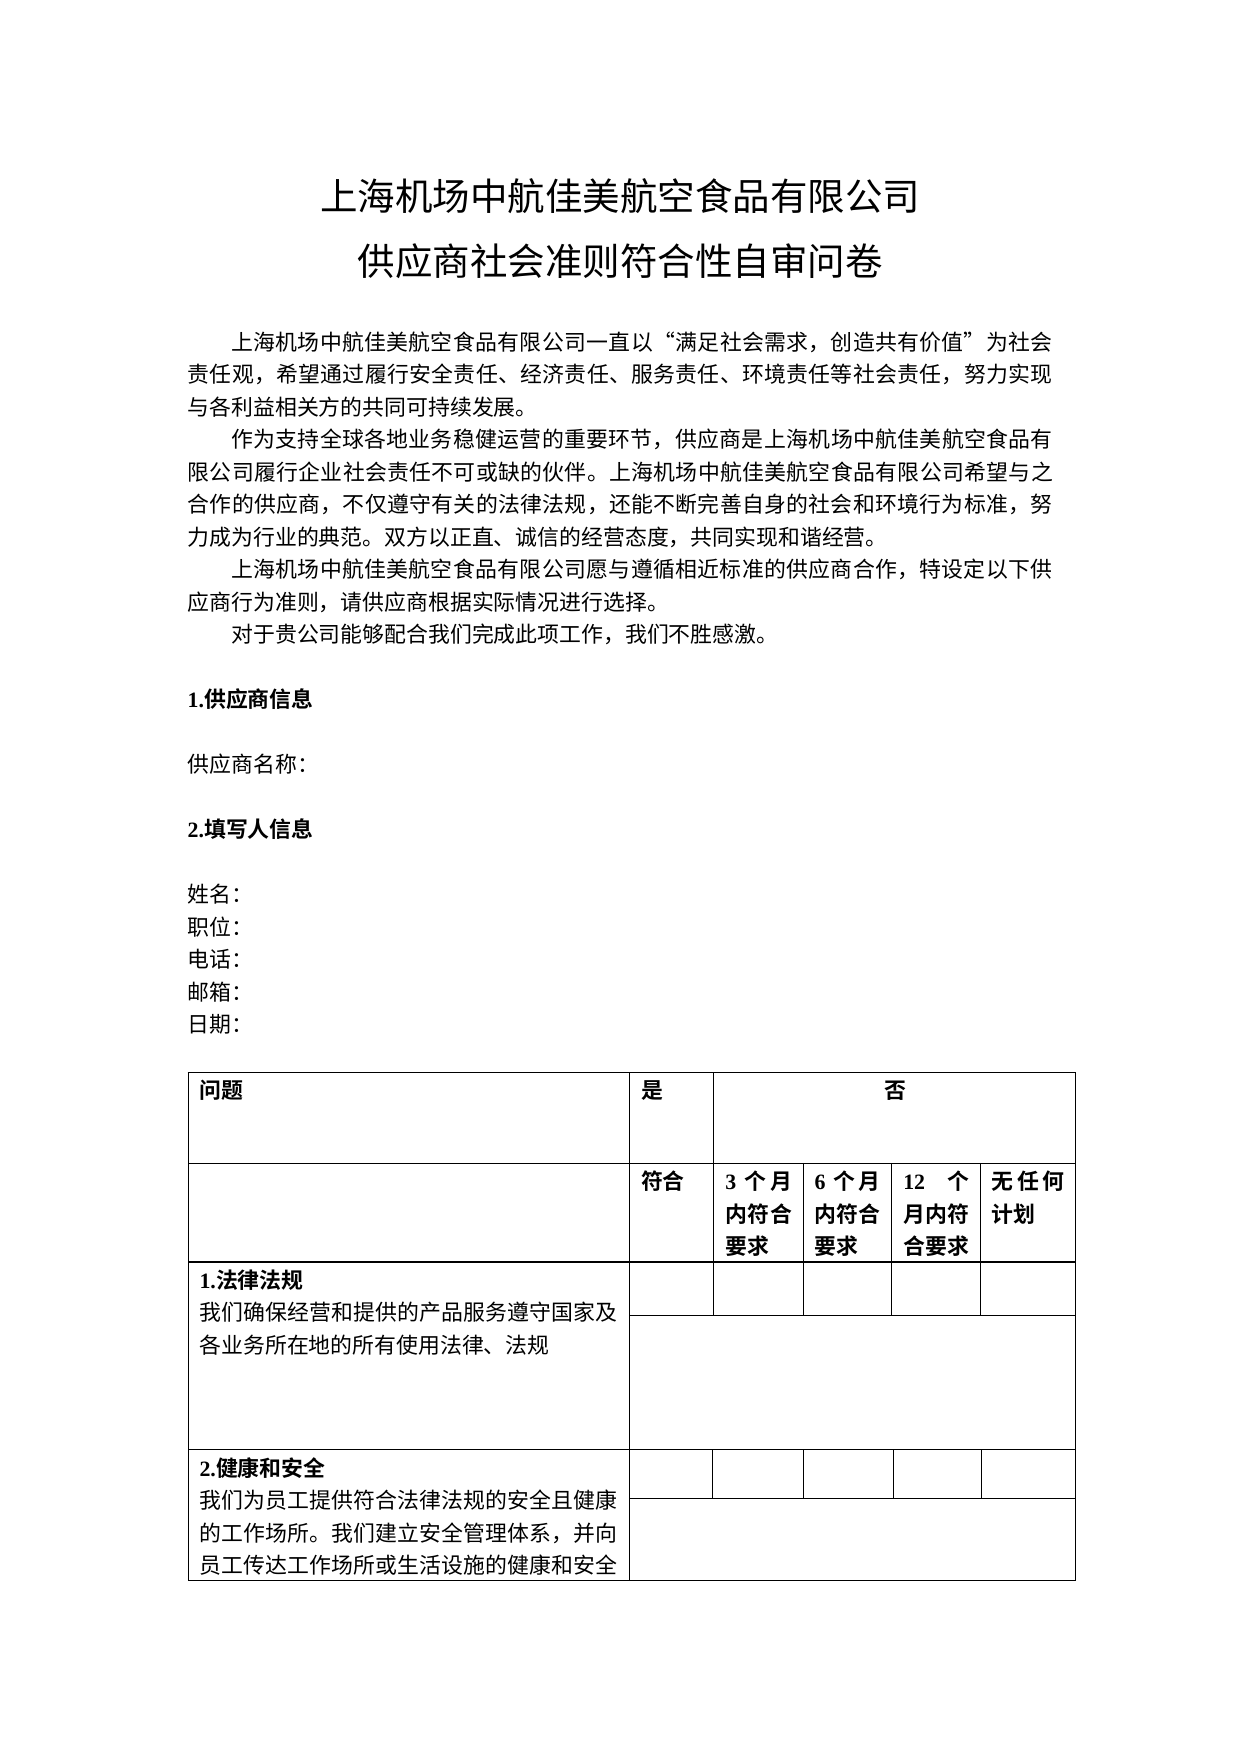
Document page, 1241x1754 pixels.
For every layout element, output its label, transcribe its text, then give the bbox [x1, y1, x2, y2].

table_cell [804, 1263, 891, 1315]
text 职位： [187, 909, 1053, 942]
text 日期： [187, 1007, 1053, 1039]
table_cell [981, 1263, 1075, 1315]
text 上海机场中航佳美航空食品有限公司愿与遵循相近标准的供应商合作，特设定以下供应商行为准则，请供应商根据实际情况进行选择。 [187, 552, 1053, 617]
table_cell [630, 1263, 713, 1315]
table_header 是 [630, 1073, 713, 1163]
text 作为支持全球各地业务稳健运营的重要环节，供应商是上海机场中航佳美航空食品有限公司履行企业社会责任不可或缺的伙伴。上海机场中航佳美航空食品有限公司希望与之合作的供应商，不仅遵守有关的法律法规，还能不断完善自身的社会和环境行为标准，努力成为行业的典范。双方以正直、诚信的经营态度，共同实现和谐经营。 [187, 422, 1053, 552]
table_cell 3个月内符合要求 [714, 1164, 803, 1261]
text 供应商社会准则符合性自审问卷 [187, 227, 1053, 292]
table_cell [630, 1450, 712, 1498]
table_cell 12个月内符合要求 [892, 1164, 980, 1261]
text 邮箱： [187, 974, 1053, 1007]
table_header 问题 [189, 1073, 629, 1163]
table_cell 1.法律法规 我们确保经营和提供的产品服务遵守国家及各业务所在地的所有使用法律、法规 [189, 1263, 629, 1449]
table_cell [713, 1450, 803, 1498]
text 1.供应商信息 [187, 682, 1053, 714]
table_cell [189, 1164, 629, 1261]
table_cell 无任何计划 [981, 1164, 1075, 1261]
table_cell [630, 1316, 1075, 1449]
text 对于贵公司能够配合我们完成此项工作，我们不胜感激。 [187, 617, 1053, 649]
table_header 否 [714, 1073, 1075, 1163]
table_cell [630, 1499, 1075, 1580]
text 姓名： [187, 877, 1053, 909]
text 供应商名称： [187, 747, 1053, 779]
text 上海机场中航佳美航空食品有限公司一直以“满足社会需求，创造共有价值”为社会责任观，希望通过履行安全责任、经济责任、服务责任、环境责任等社会责任，努力实现与各利益相关方的共同可持续发展。 [187, 324, 1053, 422]
text 2.填写人信息 [187, 812, 1053, 844]
table_cell [804, 1450, 893, 1498]
text 电话： [187, 942, 1053, 974]
table_cell [892, 1263, 980, 1315]
table_cell 符合 [630, 1164, 713, 1261]
table_cell 2.健康和安全 我们为员工提供符合法律法规的安全且健康的工作场所。我们建立安全管理体系，并向员工传达工作场所或生活设施的健康和安全标准，致力于减少工作对员工造成的伤害和疾病。 [189, 1450, 629, 1580]
table_cell 6个月内符合要求 [804, 1164, 891, 1261]
text 上海机场中航佳美航空食品有限公司 [187, 162, 1053, 227]
table_cell [714, 1263, 803, 1315]
table_cell [894, 1450, 981, 1498]
table_cell [982, 1450, 1075, 1498]
